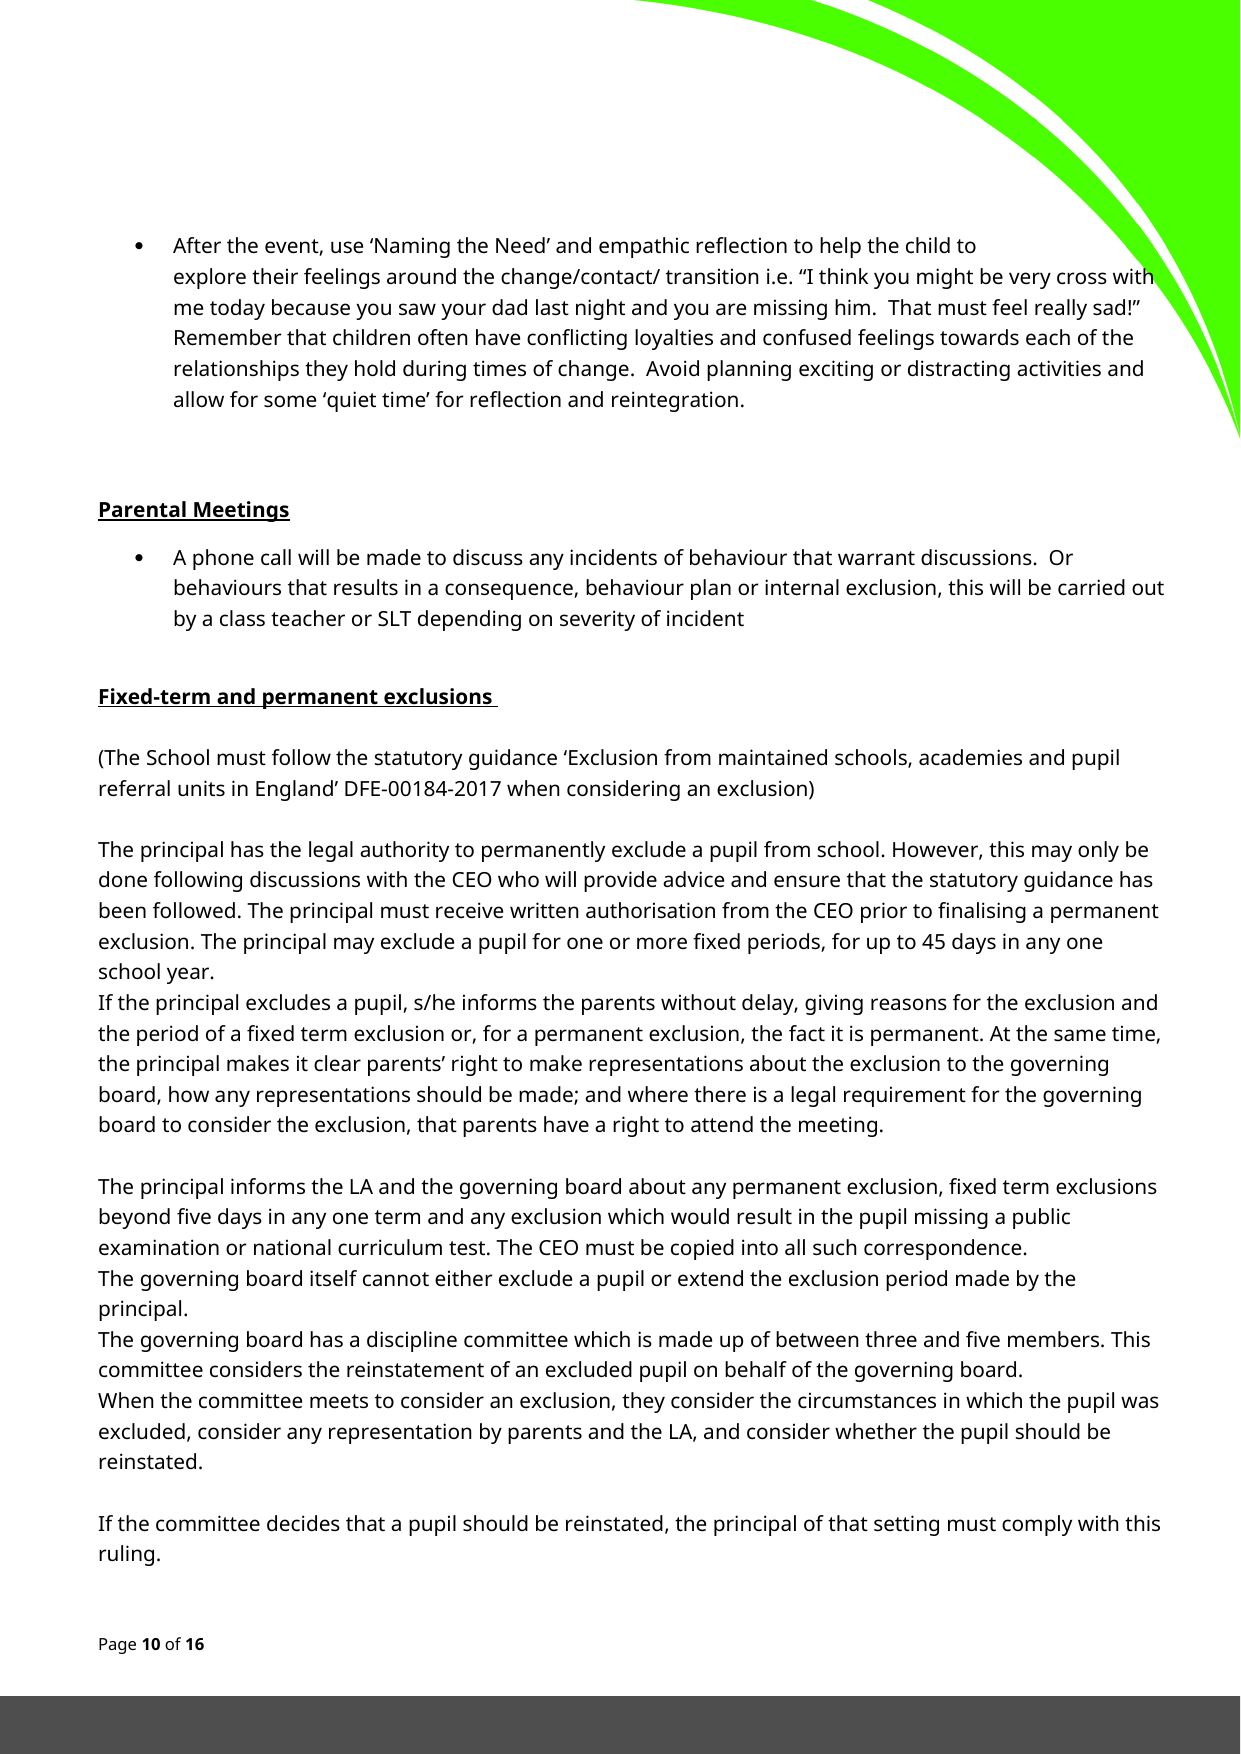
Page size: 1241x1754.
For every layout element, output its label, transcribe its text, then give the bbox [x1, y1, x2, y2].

text If the committee decides that a pupil should be reinstated, the principal of that setting must comply with this ruling. [98, 1509, 1169, 1568]
list explore their feelings around the change/contact/ transition i.e. “I think you might be very cross with me today because you saw your dad last night and you are missing him. That must feel really sad!” Remember that children often have conflicting loyalties and confused feelings towards each of the relationships they hold during times of change. Avoid planning exciting or distracting activities and allow for some ‘quiet time’ for reflection and reintegration. [173, 262, 1169, 413]
text Fixed-term and permanent exclusions [98, 682, 1169, 710]
text Parental Meetings [98, 495, 1169, 524]
picture [0, 0, 1241, 1754]
list After the event, use ‘Naming the Need’ and empathic reflection to help the child to [135, 232, 1169, 260]
text The principal informs the LA and the governing board about any permanent exclusion, fixed term exclusions beyond five days in any one term and any exclusion which would result in the pupil missing a public examination or national curriculum test. The CEO must be copied into all such correspondence. [98, 1172, 1169, 1261]
list A phone call will be made to discuss any incidents of behaviour that warrant discussions. Or behaviours that results in a consequence, behaviour plan or internal exclusion, this will be carried out by a class teacher or SLT depending on severity of incident [135, 543, 1169, 632]
text The principal has the legal authority to permanently exclude a pupil from school. However, this may only be done following discussions with the CEO who will provide advice and ensure that the statutory guidance has been followed. The principal must receive written authorisation from the CEO prior to finalising a permanent exclusion. The principal may exclude a pupil for one or more fixed periods, for up to 45 days in any one school year. [98, 835, 1169, 986]
text The governing board itself cannot either exclude a pupil or extend the exclusion period made by the principal. [98, 1264, 1169, 1323]
text When the committee meets to consider an exclusion, they consider the circumstances in which the pupil was excluded, consider any representation by parents and the LA, and consider whether the pupil should be reinstated. [98, 1386, 1169, 1476]
text (The School must follow the statutory guidance ‘Exclusion from maintained schools, academies and pupil referral units in England’ DFE-00184-2017 when considering an exclusion) [98, 743, 1169, 802]
text If the principal excludes a pupil, s/he informs the parents without delay, giving reasons for the exclusion and the period of a fixed term exclusion or, for a permanent exclusion, the fact it is permanent. At the same time, the principal makes it clear parents’ right to make representations about the exclusion to the governing board, how any representations should be made; and where there is a legal requirement for the governing board to consider the exclusion, that parents have a right to attend the meeting. [98, 988, 1169, 1139]
text The governing board has a discipline committee which is made up of between three and five members. This committee considers the reinstatement of an excluded pupil on behalf of the governing board. [98, 1325, 1169, 1384]
